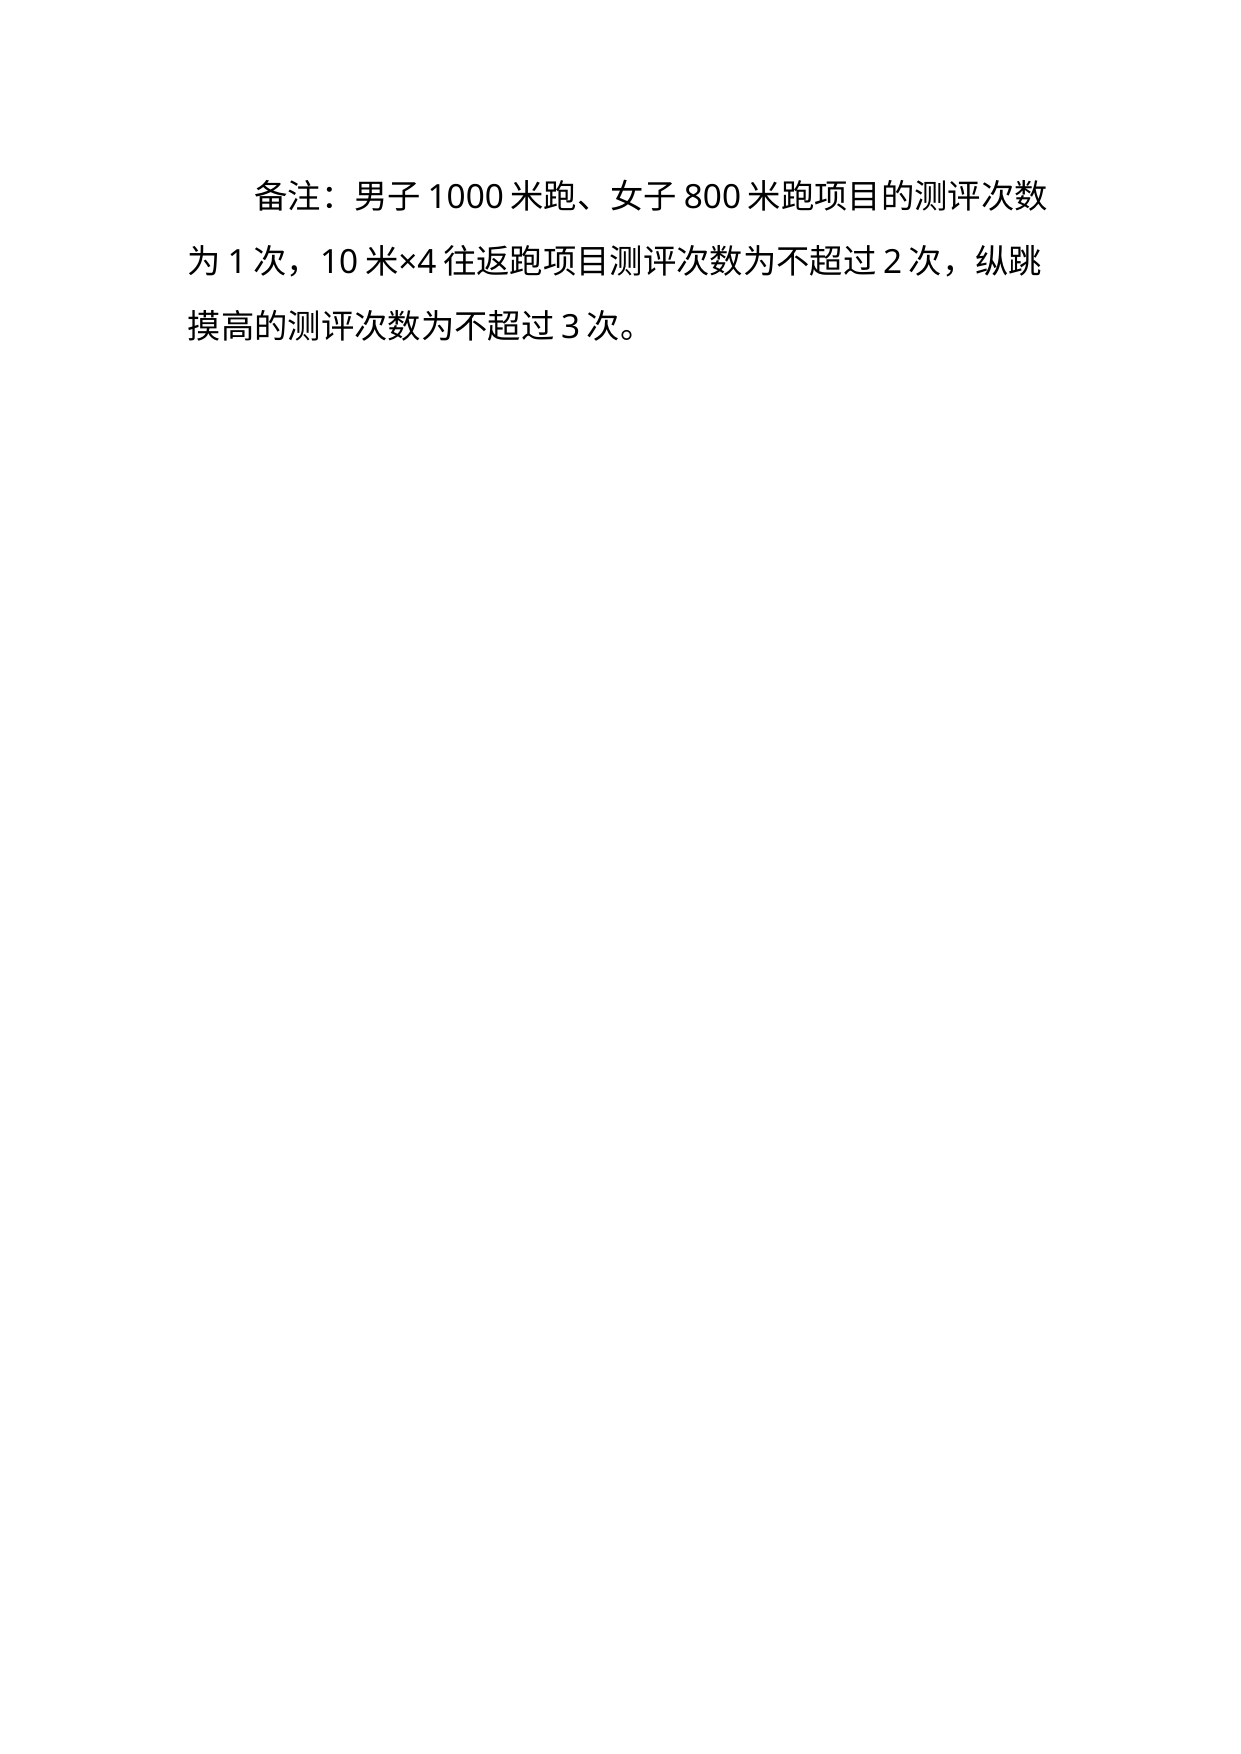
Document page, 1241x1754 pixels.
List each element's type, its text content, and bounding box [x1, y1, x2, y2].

text 备注：男子1000米跑、女子800米跑项目的测评次数为1次，10米×4往返跑项目测评次数为不超过2次，纵跳摸高的测评次数为不超过3次。 [187, 162, 1053, 357]
